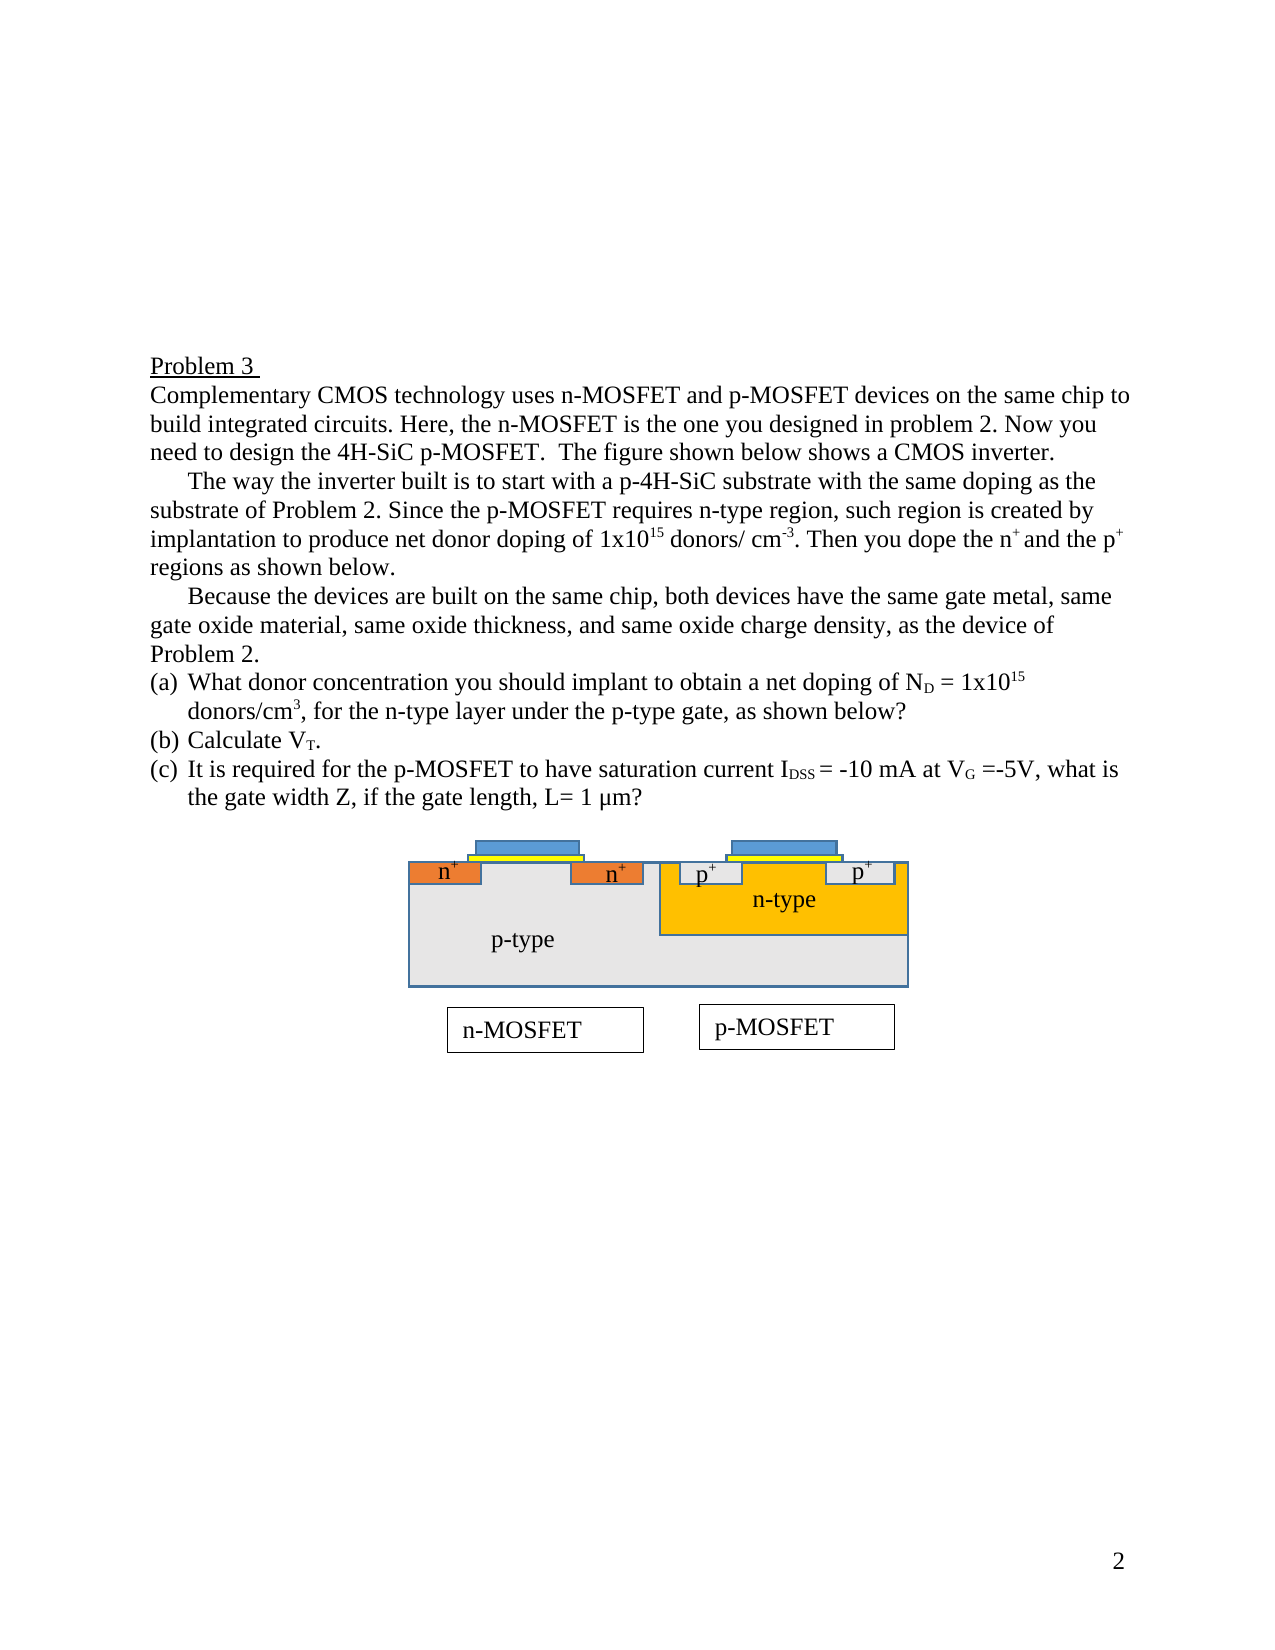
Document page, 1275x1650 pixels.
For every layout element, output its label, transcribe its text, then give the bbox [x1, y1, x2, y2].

text Problem 3 [150, 351, 1125, 380]
text Complementary CMOS technology uses n-MOSFET and p-MOSFET devices on the same chip to build integrated circuits. Here, the n-MOSFET is the one you designed in problem 2. Now you need to design the 4H-SiC p-MOSFET. The figure shown below shows a CMOS inverter. [150, 380, 1144, 466]
list Calculate VT. [150, 725, 1125, 754]
list What donor concentration you should implant to obtain a net doping of ND = 1x1015 donors/cm3, for the n-type layer under the p-type gate, as shown below? [150, 667, 1125, 725]
list It is required for the p-MOSFET to have saturation current IDSS = -10 mA at VG =-5V, what is the gate width Z, if the gate length, L= 1 μm? [150, 754, 1125, 811]
text The way the inverter built is to start with a p-4H-SiC substrate with the same doping as the substrate of Problem 2. Since the p-MOSFET requires n-type region, such region is created by implantation to produce net donor doping of 1x1015 donors/ cm-3. Then you dope the n+ and the p+ regions as shown below. [150, 466, 1144, 581]
text Because the devices are built on the same chip, both devices have the same gate metal, same gate oxide material, same oxide thickness, and same oxide charge density, as the device of Problem 2. [150, 581, 1144, 667]
